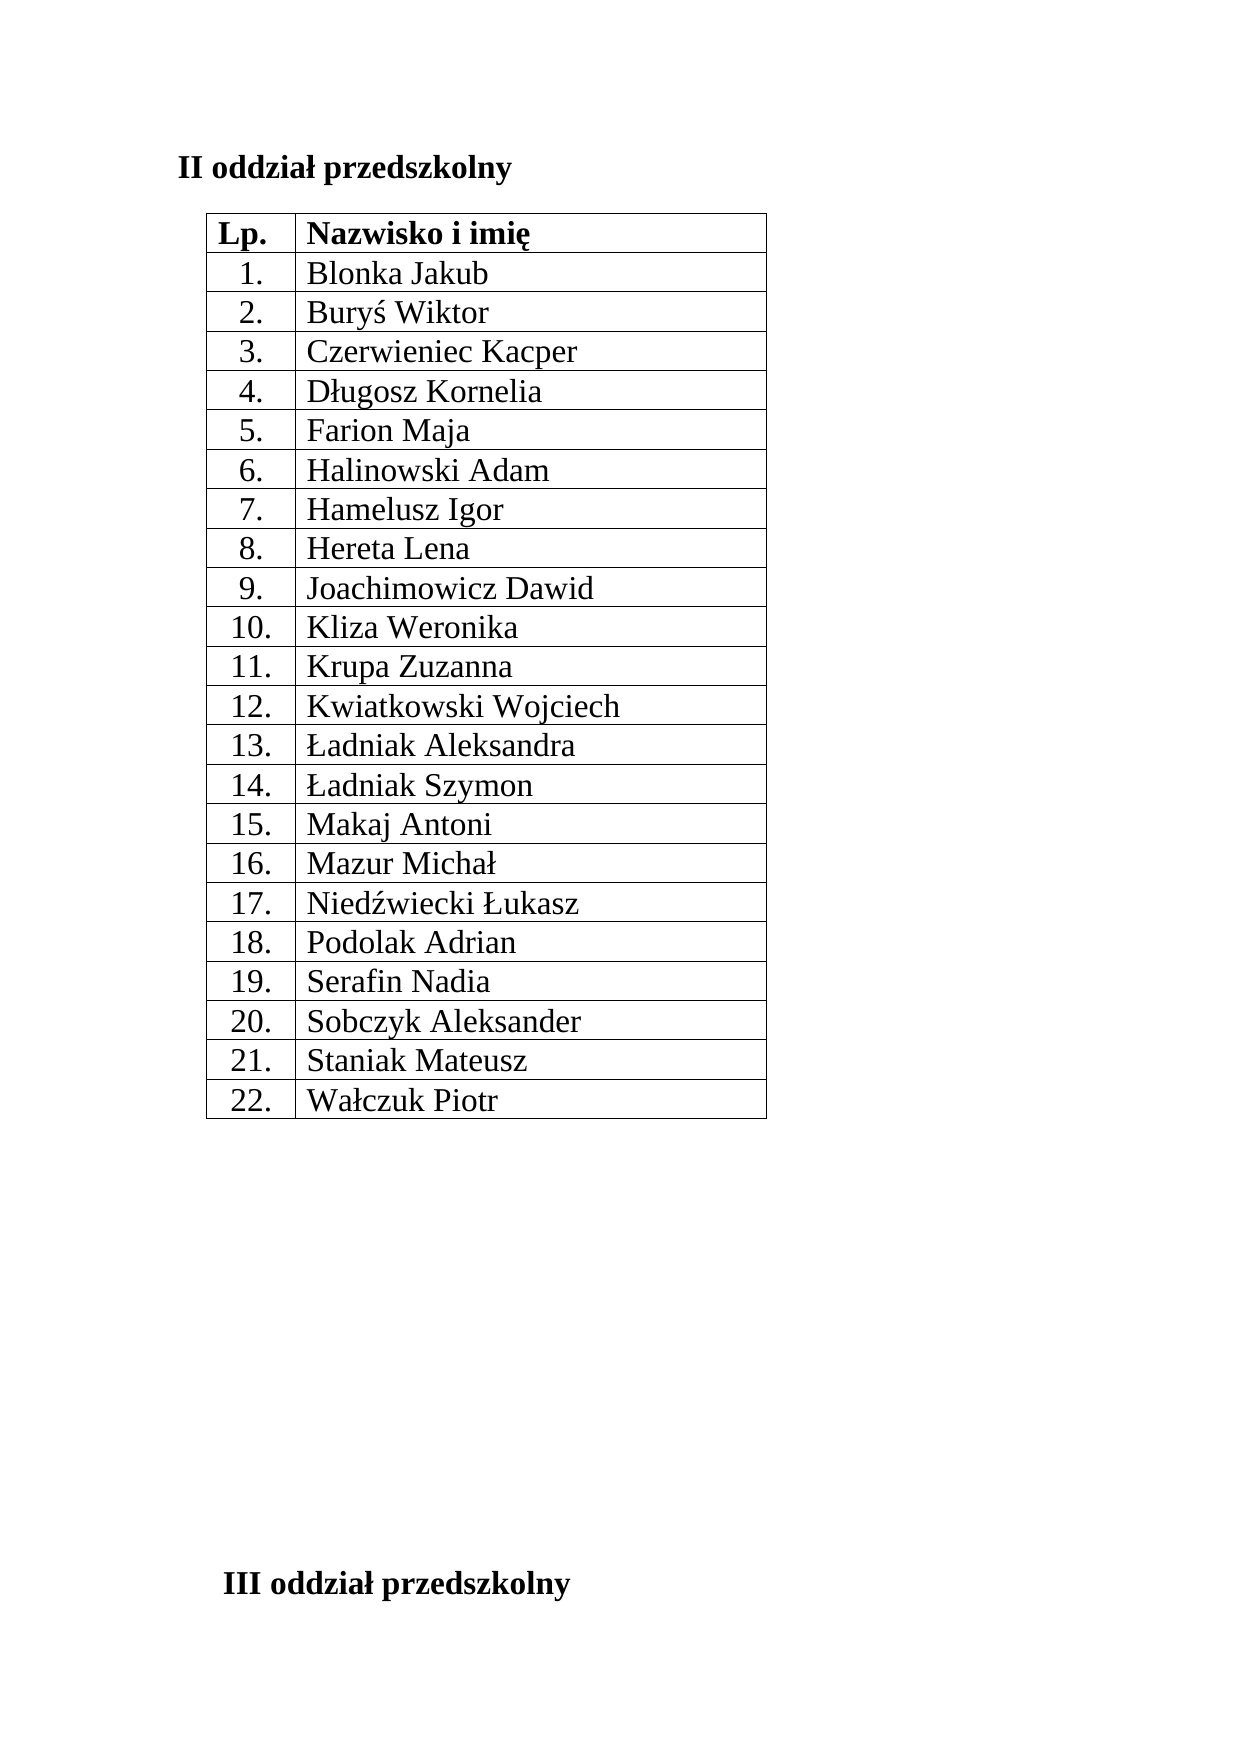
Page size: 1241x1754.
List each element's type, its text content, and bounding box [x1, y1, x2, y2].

table_header Nazwisko i imię [296, 214, 766, 252]
table_cell Mazur Michał [296, 844, 766, 882]
table_cell 6. [207, 450, 295, 488]
table_cell 21. [207, 1040, 295, 1079]
table_cell Sobczyk Aleksander [296, 1001, 766, 1039]
table_cell Farion Maja [296, 410, 766, 449]
table_cell Buryś Wiktor [296, 292, 766, 331]
table_cell Wałczuk Piotr [296, 1080, 766, 1118]
table_cell 5. [207, 410, 295, 449]
table_cell 14. [207, 765, 295, 803]
table_cell 22. [207, 1080, 295, 1118]
table_cell 4. [207, 371, 295, 409]
table_cell Kwiatkowski Wojciech [296, 686, 766, 724]
table_cell Joachimowicz Dawid [296, 568, 766, 606]
table_cell Halinowski Adam [296, 450, 766, 488]
table_cell 1. [207, 253, 295, 291]
table_cell 13. [207, 725, 295, 764]
table_header Lp. [207, 214, 295, 252]
list III oddział przedszkolny [223, 1563, 1093, 1601]
text II oddział przedszkolny [177, 148, 1093, 186]
table_cell 15. [207, 804, 295, 842]
table_cell 9. [207, 568, 295, 606]
table_cell Czerwieniec Kacper [296, 332, 766, 370]
table_cell 7. [207, 489, 295, 527]
table_cell 2. [207, 292, 295, 331]
table_cell Niedźwiecki Łukasz [296, 883, 766, 921]
table_cell Kliza Weronika [296, 607, 766, 646]
table_cell Blonka Jakub [296, 253, 766, 291]
table_cell 11. [207, 647, 295, 685]
table_cell Hamelusz Igor [296, 489, 766, 527]
table_cell Ładniak Aleksandra [296, 725, 766, 764]
table_cell 10. [207, 607, 295, 646]
table_cell 20. [207, 1001, 295, 1039]
table_cell Ładniak Szymon [296, 765, 766, 803]
table_cell 16. [207, 844, 295, 882]
table_cell Staniak Mateusz [296, 1040, 766, 1079]
table_cell Serafin Nadia [296, 962, 766, 1000]
table_cell Krupa Zuzanna [296, 647, 766, 685]
table_cell 17. [207, 883, 295, 921]
table_cell Podolak Adrian [296, 922, 766, 961]
table_cell Hereta Lena [296, 529, 766, 567]
table_cell 12. [207, 686, 295, 724]
table_cell 3. [207, 332, 295, 370]
table_cell 18. [207, 922, 295, 961]
table_cell Makaj Antoni [296, 804, 766, 842]
table_cell 8. [207, 529, 295, 567]
table_cell 19. [207, 962, 295, 1000]
table_cell Długosz Kornelia [296, 371, 766, 409]
